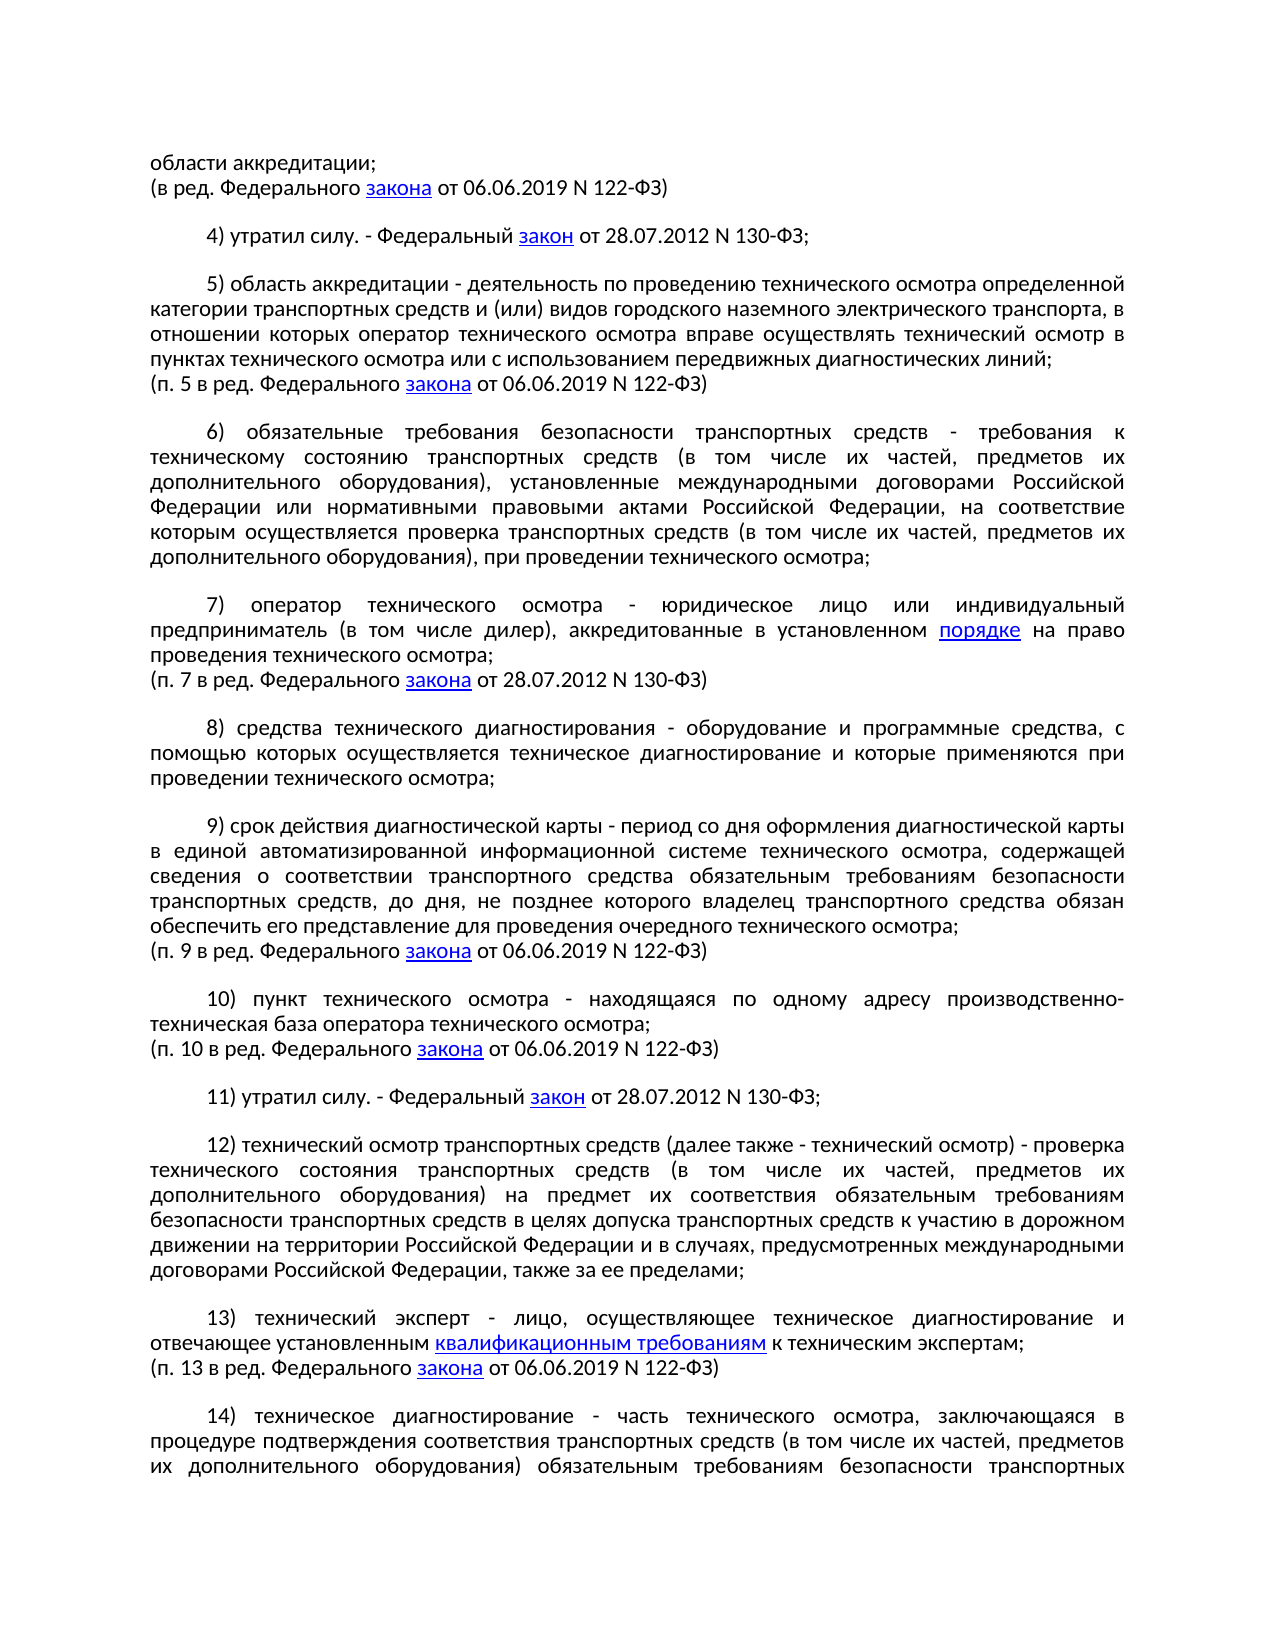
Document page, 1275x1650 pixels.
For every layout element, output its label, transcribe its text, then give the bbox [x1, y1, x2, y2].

text 5) область аккредитации - деятельность по проведению технического осмотра определенной категории транспортных средств и (или) видов городского наземного электрического транспорта, в отношении которых оператор технического осмотра вправе осуществлять технический осмотр в пунктах технического осмотра или с использованием передвижных диагностических линий; [150, 271, 1125, 371]
text 13) технический эксперт - лицо, осуществляющее техническое диагностирование и отвечающее установленным квалификационным требованиям к техническим экспертам; [150, 1306, 1125, 1356]
text 8) средства технического диагностирования - оборудование и программные средства, с помощью которых осуществляется техническое диагностирование и которые применяются при проведении технического осмотра; [150, 715, 1125, 790]
text 12) технический осмотр транспортных средств (далее также - технический осмотр) - проверка технического состояния транспортных средств (в том числе их частей, предметов их дополнительного оборудования) на предмет их соответствия обязательным требованиям безопасности транспортных средств в целях допуска транспортных средств к участию в дорожном движении на территории Российской Федерации и в случаях, предусмотренных международными договорами Российской Федерации, также за ее пределами; [150, 1133, 1125, 1283]
text (п. 13 в ред. Федерального закона от 06.06.2019 N 122-ФЗ) [150, 1356, 1125, 1381]
text 4) утратил силу. - Федеральный закон от 28.07.2012 N 130-ФЗ; [150, 223, 1125, 248]
text (п. 9 в ред. Федерального закона от 06.06.2019 N 122-ФЗ) [150, 938, 1125, 963]
text 7) оператор технического осмотра - юридическое лицо или индивидуальный предприниматель (в том числе дилер), аккредитованные в установленном порядке на право проведения технического осмотра; [150, 592, 1125, 667]
text 11) утратил силу. - Федеральный закон от 28.07.2012 N 130-ФЗ; [150, 1085, 1125, 1110]
text 9) срок действия диагностической карты - период со дня оформления диагностической карты в единой автоматизированной информационной системе технического осмотра, содержащей сведения о соответствии транспортного средства обязательным требованиям безопасности транспортных средств, до дня, не позднее которого владелец транспортного средства обязан обеспечить его представление для проведения очередного технического осмотра; [150, 813, 1125, 938]
text 6) обязательные требования безопасности транспортных средств - требования к техническому состоянию транспортных средств (в том числе их частей, предметов их дополнительного оборудования), установленные международными договорами Российской Федерации или нормативными правовыми актами Российской Федерации, на соответствие которым осуществляется проверка транспортных средств (в том числе их частей, предметов их дополнительного оборудования), при проведении технического осмотра; [150, 419, 1125, 569]
text (в ред. Федерального закона от 06.06.2019 N 122-ФЗ) [150, 175, 1125, 200]
text (п. 5 в ред. Федерального закона от 06.06.2019 N 122-ФЗ) [150, 371, 1125, 396]
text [150, 1404, 1125, 1479]
text 10) пункт технического осмотра - находящаяся по одному адресу производственно-техническая база оператора технического осмотра; [150, 987, 1125, 1037]
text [150, 150, 1125, 175]
text (п. 10 в ред. Федерального закона от 06.06.2019 N 122-ФЗ) [150, 1037, 1125, 1062]
text (п. 7 в ред. Федерального закона от 28.07.2012 N 130-ФЗ) [150, 667, 1125, 692]
